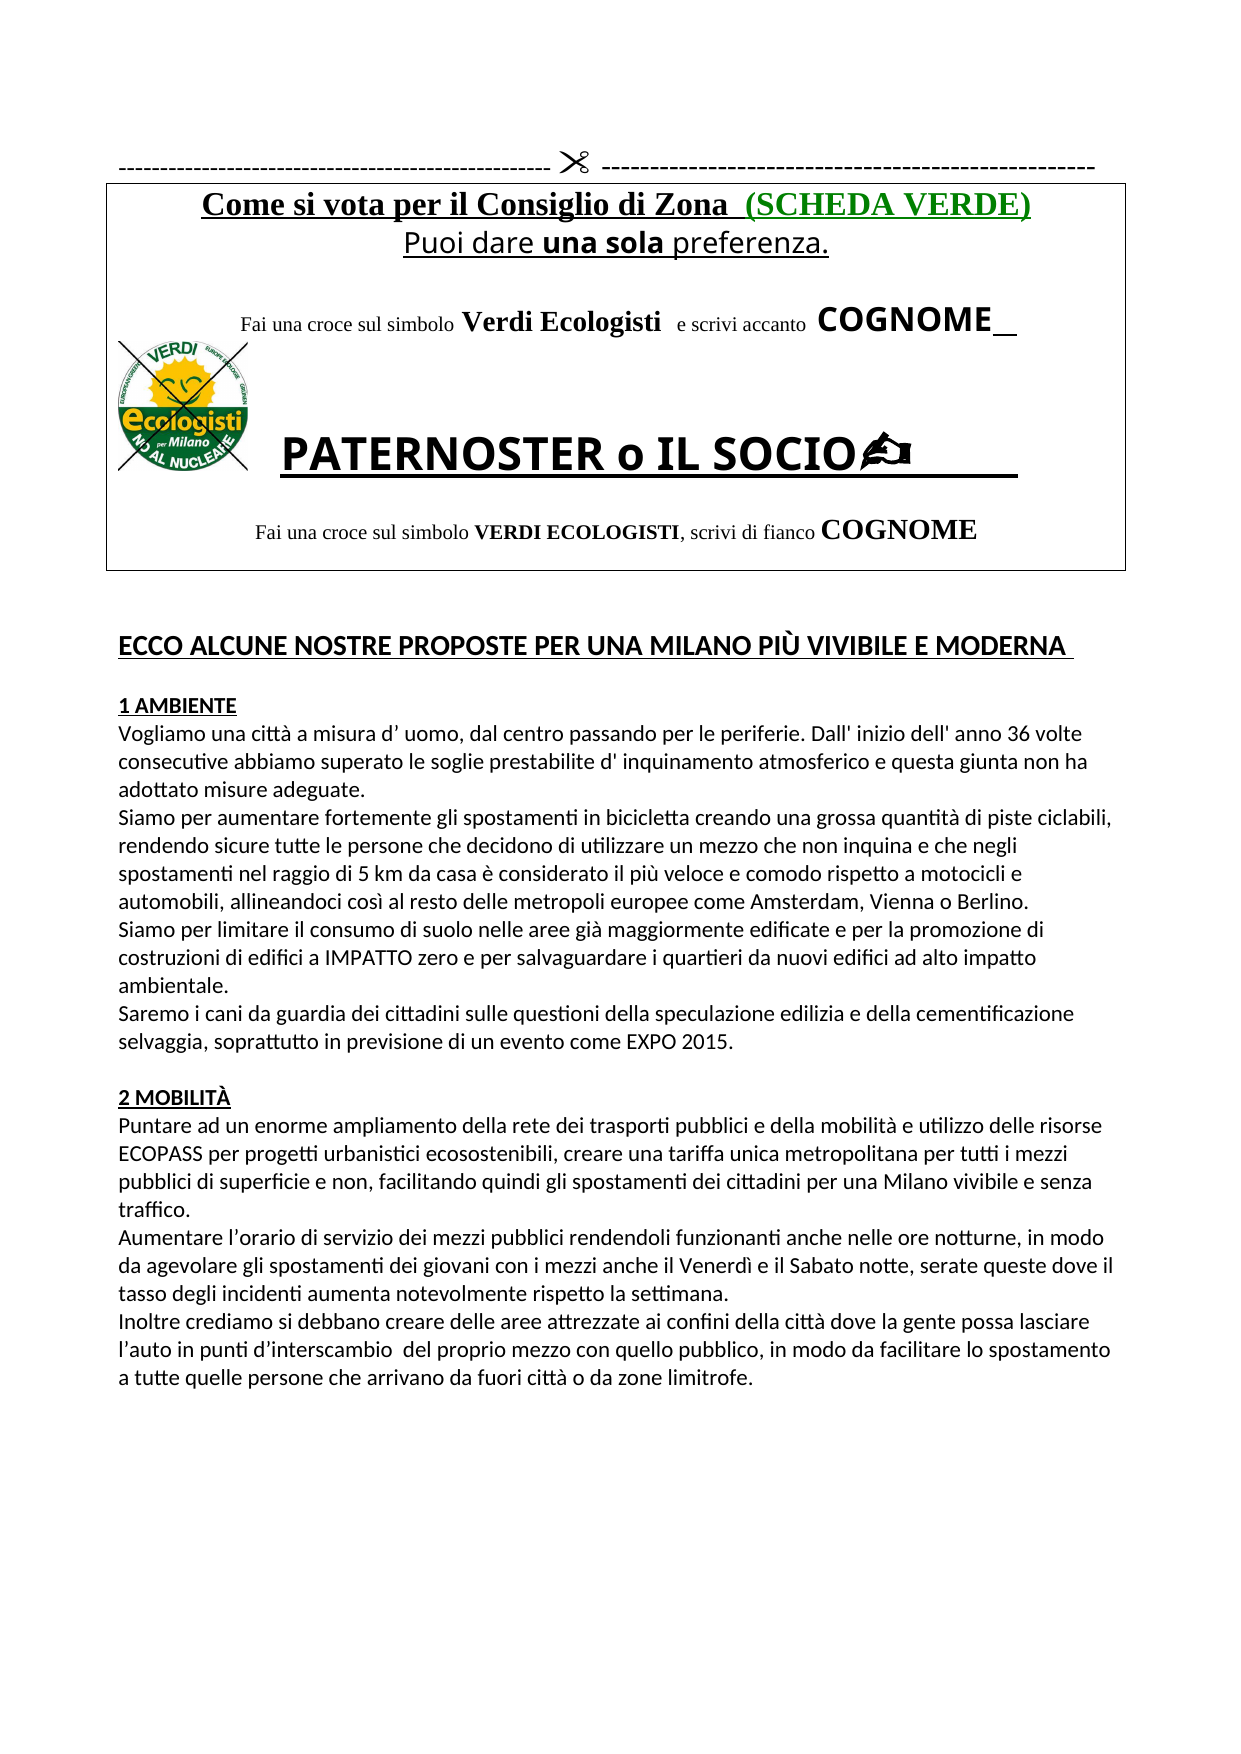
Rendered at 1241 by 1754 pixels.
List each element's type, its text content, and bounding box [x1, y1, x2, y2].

text Siamo per aumentare fortemente gli spostamenti in bicicletta creando una grossa quantità di piste ciclabili, rendendo sicure tutte le persone che decidono di utilizzare un mezzo che non inquina e che negli [118, 803, 1122, 859]
table_header Come si vota per il Consiglio di Zona (SCHEDA VERDE) Puoi dare una sola preferenza. Fai una croce sul simbolo Verdi Ecologisti e scrivi accanto COGNOME PATERNOSTER o IL SOCIO Fai una croce sul simbolo VERDI ECOLOGISTI, scrivi di fianco COGNOME [107, 184, 1125, 570]
text ECCO ALCUNE NOSTRE PROPOSTE PER UNA MILANO PIÙ VIVIBILE E MODERNA [118, 627, 1122, 663]
text Saremo i cani da guardia dei cittadini sulle questioni della speculazione edilizia e della cementificazione selvaggia, soprattutto in previsione di un evento come EXPO 2015. 2 MOBILITÀ Puntare ad un enorme ampliamento della rete dei trasporti pubblici e della mobilità e utilizzo delle risorse ECOPASS per progetti urbanistici ecosostenibili, creare una tariffa unica metropolitana per tutti i mezzi pubblici di superficie e non, facilitando quindi gli spostamenti dei cittadini per una Milano vivibile e senza traffico. Aumentare l’orario di servizio dei mezzi pubblici rendendoli funzionanti anche nelle ore notturne, in modo da agevolare gli spostamenti dei giovani con i mezzi anche il Venerdì e il Sabato notte, serate queste dove il tasso degli incidenti aumenta notevolmente rispetto la settimana. [118, 999, 1122, 1307]
text automobili, allineandoci così al resto delle metropoli europee come Amsterdam, Vienna o Berlino. Siamo per limitare il consumo di suolo nelle aree già maggiormente edificate e per la promozione di costruzioni di edifici a IMPATTO zero e per salvaguardare i quartieri da nuovi edifici ad alto impatto ambientale. [118, 887, 1122, 999]
text 1 AMBIENTE Vogliamo una città a misura d’ uomo, dal centro passando per le periferie. Dall' inizio dell' anno 36 volte consecutive abbiamo superato le soglie prestabilite d' inquinamento atmosferico e questa giunta non ha adottato misure adeguate. [118, 691, 1122, 803]
text spostamenti nel raggio di 5 km da casa è considerato il più veloce e comodo rispetto a motocicli e [118, 859, 1122, 887]
text Inoltre crediamo si debbano creare delle aree attrezzate ai confini della città dove la gente possa lasciare l’auto in punti d’interscambio del proprio mezzo con quello pubblico, in modo da facilitare lo spostamento a tutte quelle persone che arrivano da fuori città o da zone limitrofe. [118, 1307, 1122, 1419]
text ---------------------------------------------------- --------------------------------------------------- [118, 148, 1122, 183]
